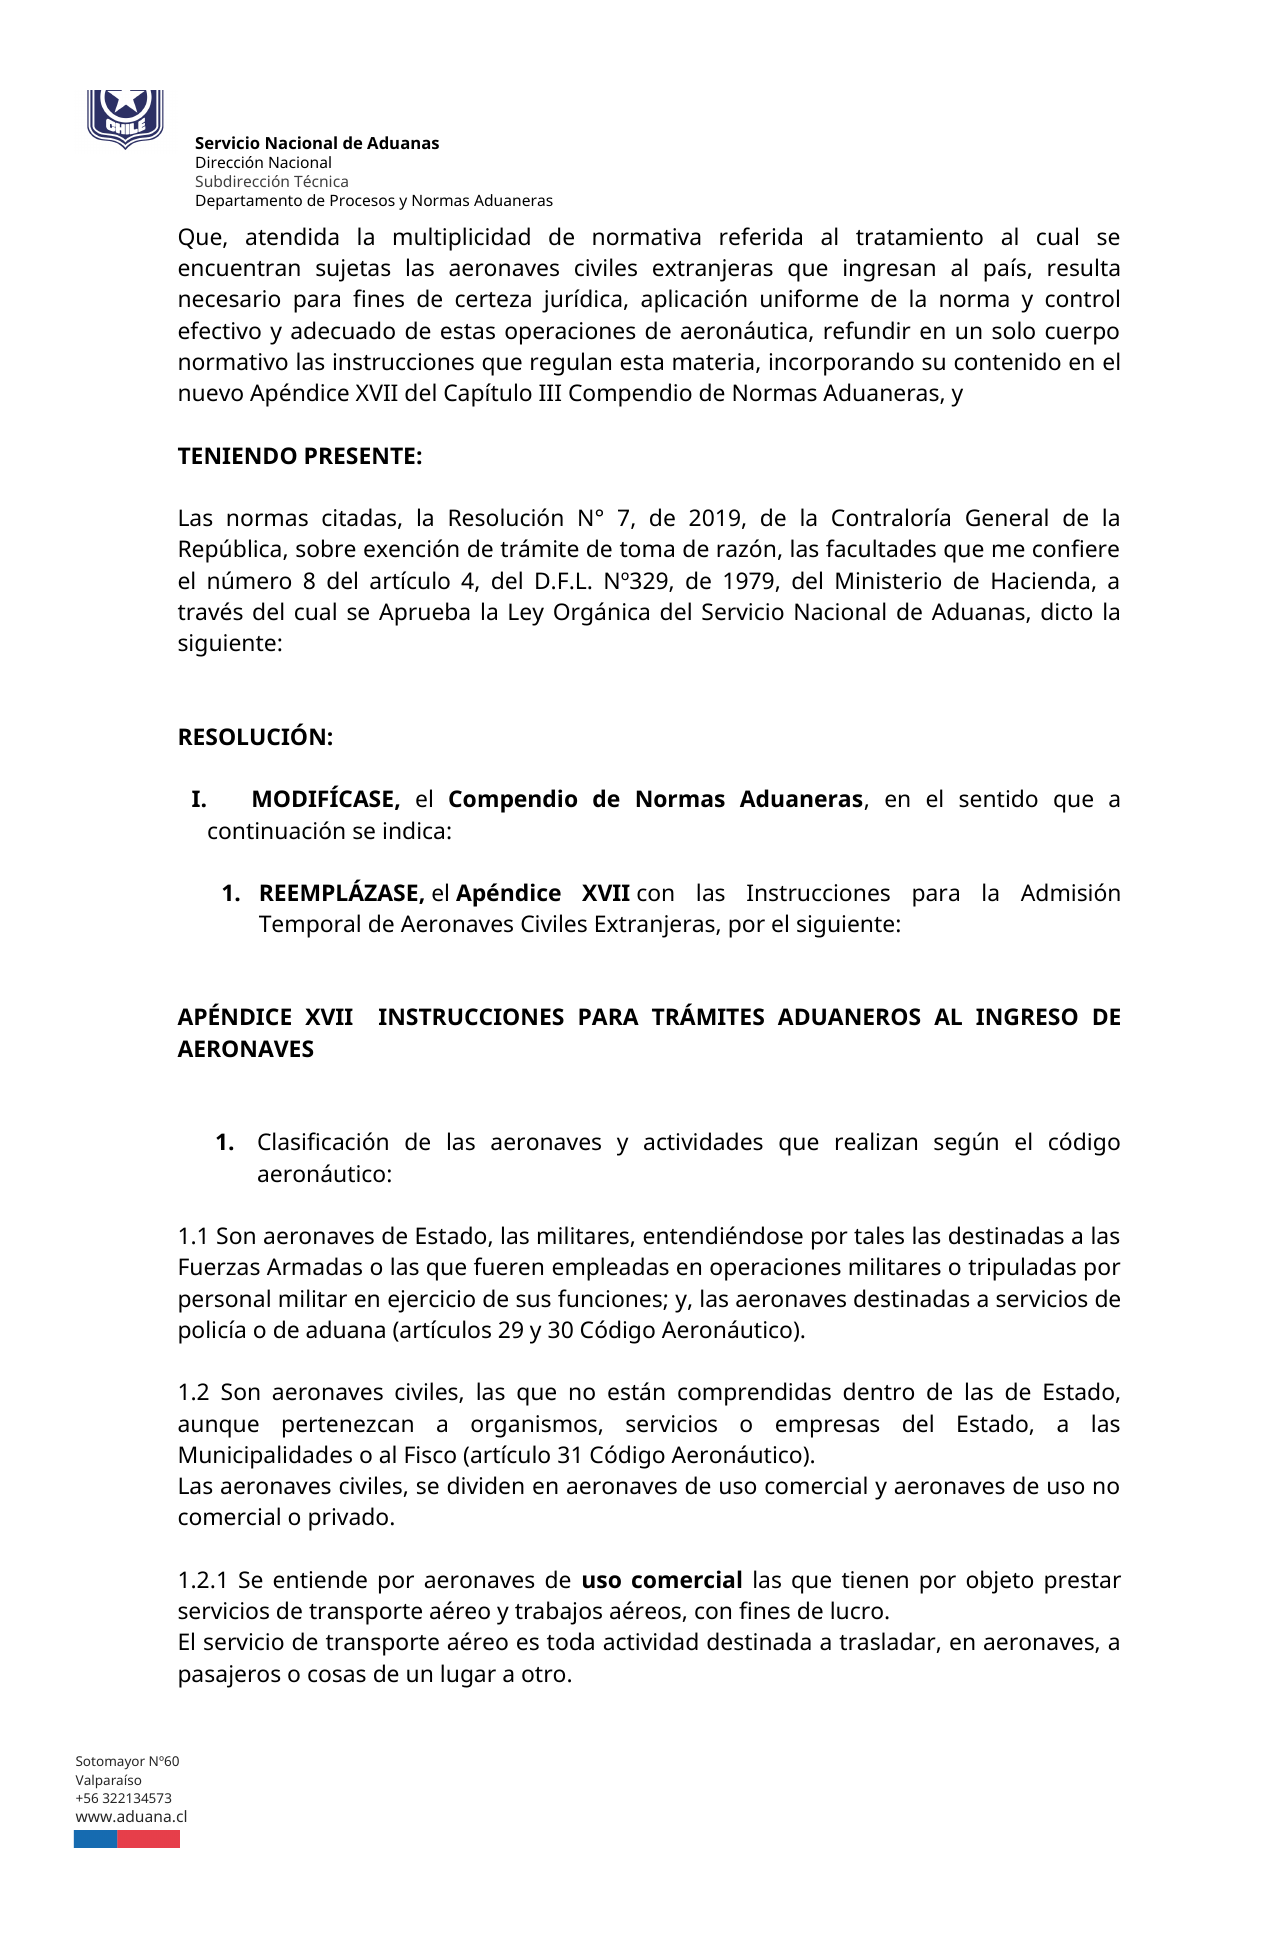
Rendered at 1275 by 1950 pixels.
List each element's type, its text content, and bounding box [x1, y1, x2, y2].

picture [73, 1830, 180, 1848]
list REEMPLÁZASE, el Apéndice XVII con las Instrucciones para la Admisión Temporal de Aeronaves Civiles Extranjeras, por el siguiente: [221, 877, 1122, 939]
text El servicio de transporte aéreo es toda actividad destinada a trasladar, en aeronaves, a pasajeros o cosas de un lugar a otro. [177, 1626, 1122, 1689]
text 1.1 Son aeronaves de Estado, las militares, entendiéndose por tales las destinadas a las Fuerzas Armadas o las que fueren empleadas en operaciones militares o tripuladas por personal militar en ejercicio de sus funciones; y, las aeronaves destinadas a servicios de policía o de aduana (artículos 29 y 30 Código Aeronáutico). [177, 1220, 1122, 1345]
picture [73, 90, 178, 154]
list MODIFÍCASE, el Compendio de Normas Aduaneras, en el sentido que a continuación se indica: [207, 783, 1122, 846]
text 1.2 Son aeronaves civiles, las que no están comprendidas dentro de las de Estado, aunque pertenezcan a organismos, servicios o empresas del Estado, a las Municipalidades o al Fisco (artículo 31 Código Aeronáutico). [177, 1376, 1122, 1470]
text Que, atendida la multiplicidad de normativa referida al tratamiento al cual se encuentran sujetas las aeronaves civiles extranjeras que ingresan al país, resulta necesario para fines de certeza jurídica, aplicación uniforme de la norma y control efectivo y adecuado de estas operaciones de aeronáutica, refundir en un solo cuerpo normativo las instrucciones que regulan esta materia, incorporando su contenido en el nuevo Apéndice XVII del Capítulo III Compendio de Normas Aduaneras, y [177, 221, 1122, 408]
text Las aeronaves civiles, se dividen en aeronaves de uso comercial y aeronaves de uso no comercial o privado. [177, 1470, 1122, 1533]
text Las normas citadas, la Resolución N° 7, de 2019, de la Contraloría General de la República, sobre exención de trámite de toma de razón, las facultades que me confiere el número 8 del artículo 4, del D.F.L. Nº329, de 1979, del Ministerio de Hacienda, a través del cual se Aprueba la Ley Orgánica del Servicio Nacional de Aduanas, dicto la siguiente: [177, 502, 1122, 658]
text TENIENDO PRESENTE: [177, 439, 1122, 471]
list Clasificación de las aeronaves y actividades que realizan según el código aeronáutico: [215, 1126, 1122, 1189]
text RESOLUCIÓN: [177, 721, 1122, 752]
text 1.2.1 Se entiende por aeronaves de uso comercial las que tienen por objeto prestar servicios de transporte aéreo y trabajos aéreos, con fines de lucro. [177, 1564, 1122, 1626]
text APÉNDICE XVII INSTRUCCIONES PARA TRÁMITES ADUANEROS AL INGRESO DE AERONAVES [177, 1001, 1122, 1064]
